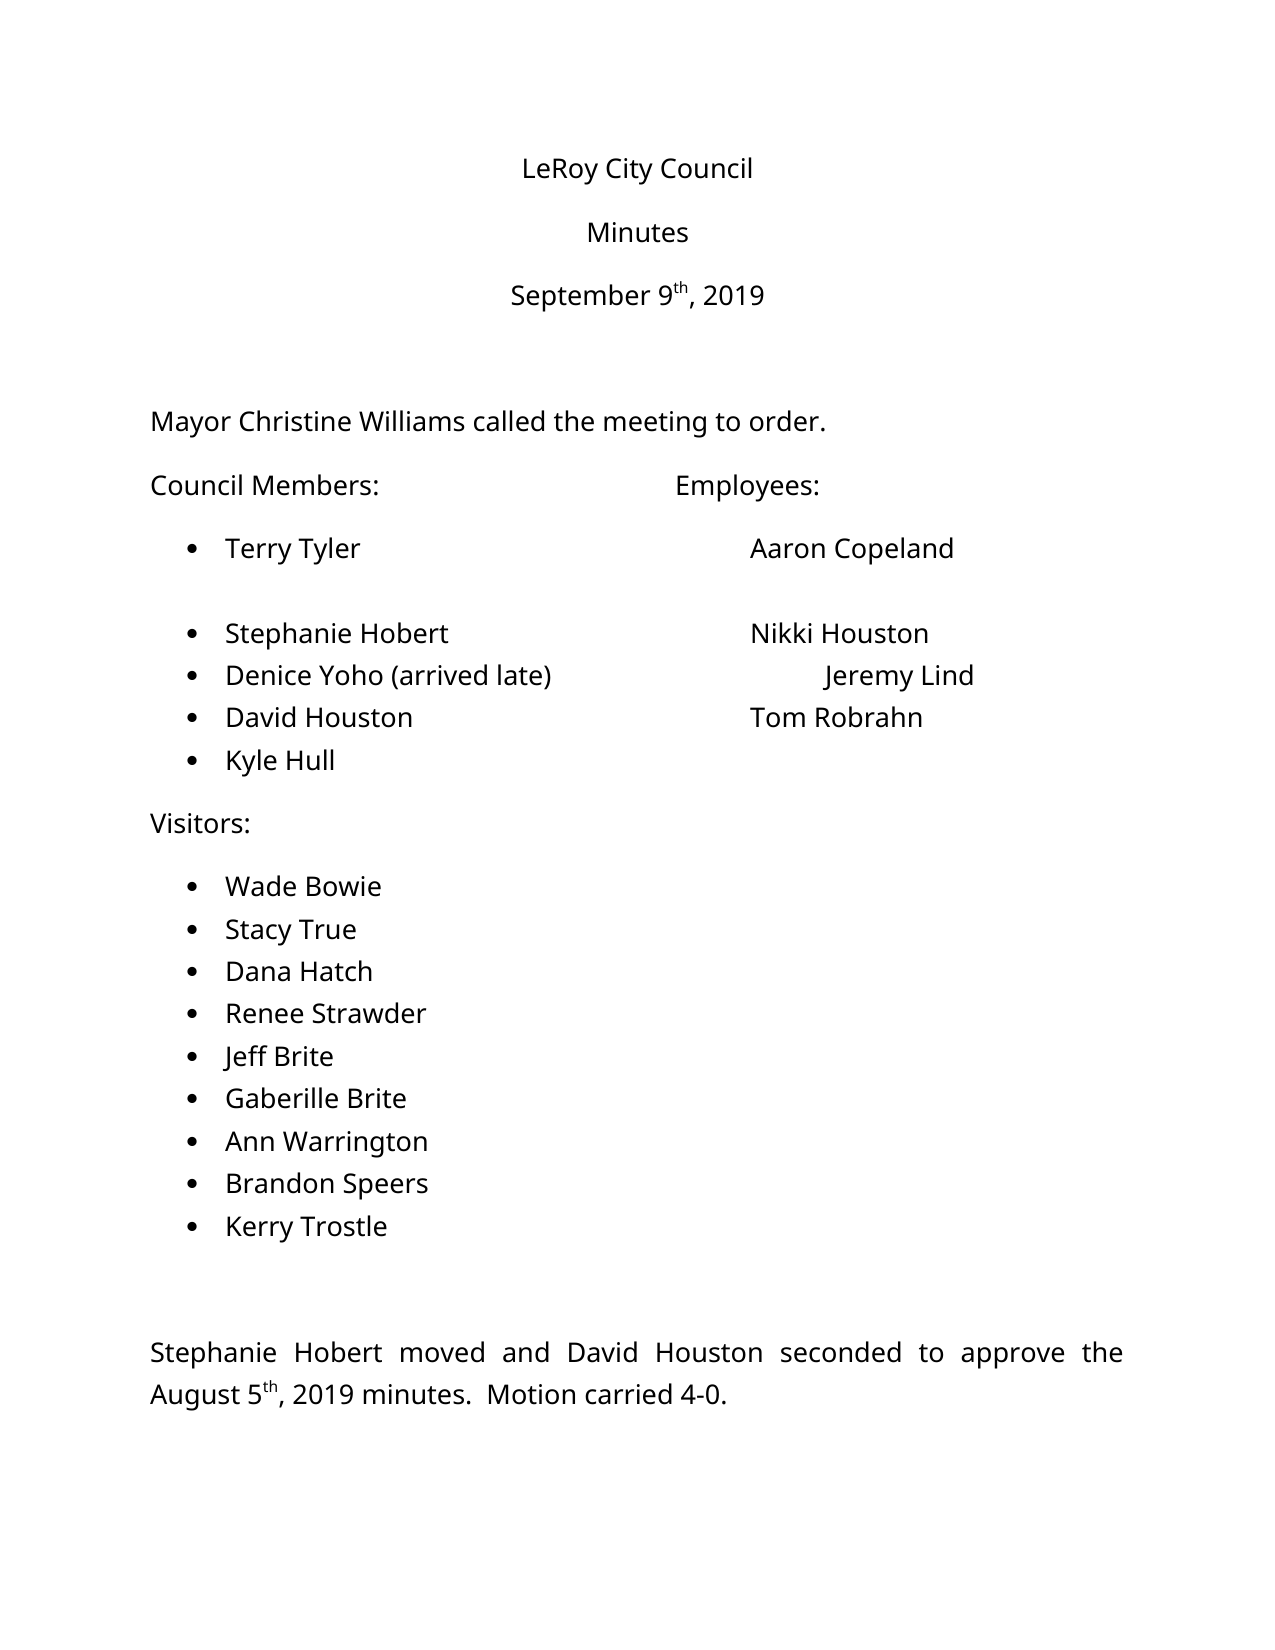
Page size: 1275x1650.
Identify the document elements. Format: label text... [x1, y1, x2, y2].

text September 9th, 2019 [150, 276, 1125, 313]
text Minutes [150, 213, 1125, 250]
text LeRoy City Council [150, 150, 1125, 187]
list Jeff Brite [187, 1037, 1125, 1074]
list David Houston Tom Robrahn [187, 699, 1125, 736]
text Visitors: [150, 804, 1125, 841]
list Stephanie Hobert Nikki Houston [187, 614, 1125, 651]
list Wade Bowie [187, 868, 1125, 905]
list Terry Tyler Aaron Copeland [187, 529, 1125, 609]
text Council Members: Employees: [150, 466, 1125, 503]
list Dana Hatch [187, 953, 1125, 989]
list Brandon Speers [187, 1164, 1125, 1201]
list Ann Warrington [187, 1122, 1125, 1159]
list Kerry Trostle [187, 1207, 1125, 1244]
list Denice Yoho (arrived late) Jeremy Lind [187, 657, 1125, 693]
text Stephanie Hobert moved and David Houston seconded to approve the August 5th, 2019 minutes. Motion carried 4-0. [150, 1333, 1125, 1413]
list Kyle Hull [187, 741, 1125, 778]
list Stacy True [187, 910, 1125, 947]
list Gaberille Brite [187, 1080, 1125, 1117]
text Mayor Christine Williams called the meeting to order. [150, 403, 1125, 440]
list Renee Strawder [187, 995, 1125, 1032]
